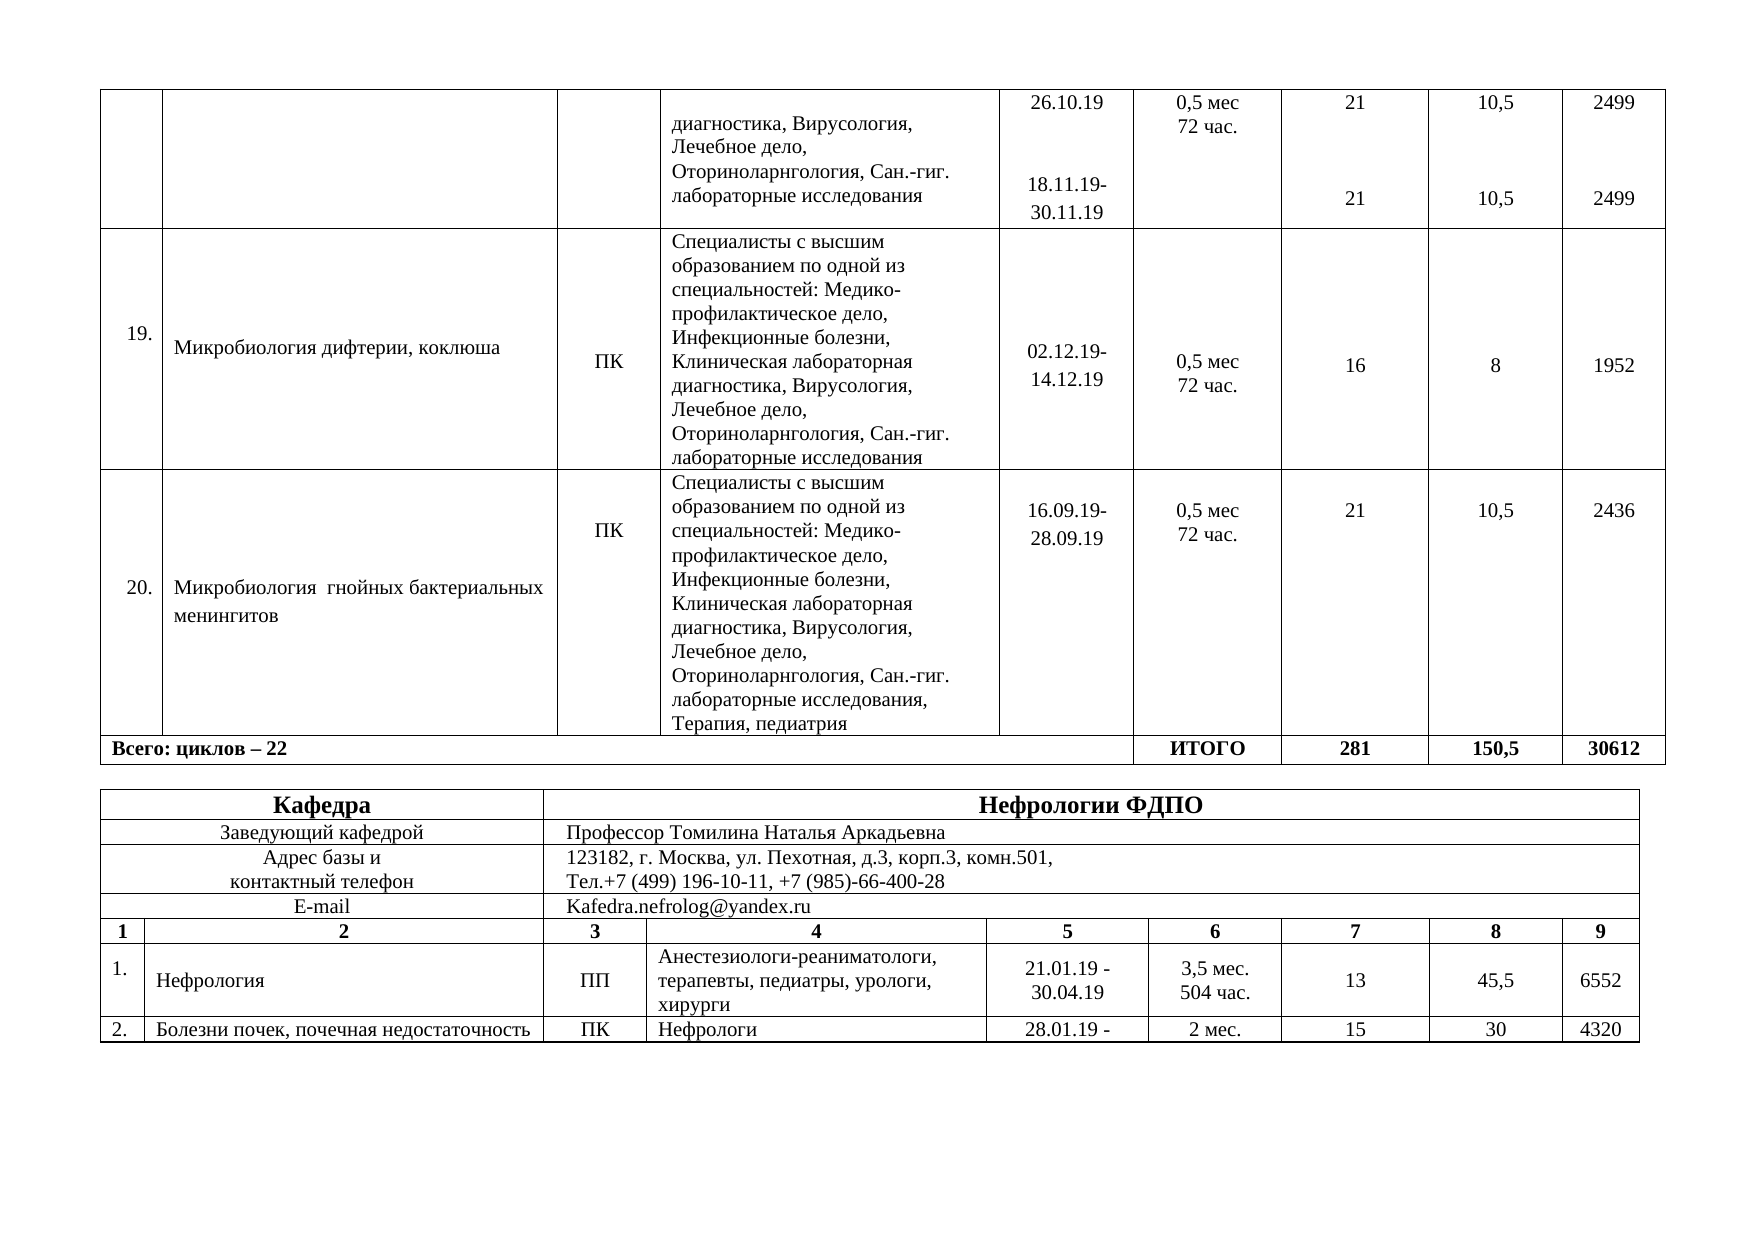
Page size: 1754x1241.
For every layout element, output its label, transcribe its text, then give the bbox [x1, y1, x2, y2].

table_cell 8 [1430, 919, 1562, 943]
table_cell Микробиология дифтерии, коклюша [163, 229, 557, 469]
table_cell 123182, г. Москва, ул. Пехотная, д.3, корп.3, комн.501, Тел.+7 (499) 196-10-11, +7 (985)-66-400-28 [544, 845, 1639, 893]
table_cell 1 [101, 919, 144, 943]
table_cell 5 [987, 919, 1148, 943]
table_cell Специалисты с высшим образованием по одной из специальностей: Медико-профилактическое дело, Инфекционные болезни, Клиническая лабораторная диагностика, Вирусология, Лечебное дело, Оториноларнгология, Сан.-гиг. лабораторные исследования, Терапия, педиатрия [661, 470, 999, 735]
table_cell 6 [1149, 919, 1281, 943]
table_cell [145, 1017, 543, 1041]
table_cell [101, 944, 144, 1016]
table_cell 2499 2499 2499 [1563, 90, 1665, 228]
table_cell 7 [1282, 919, 1429, 943]
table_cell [1000, 90, 1133, 228]
table_cell 21.01.19 - 30.04.19 [987, 944, 1148, 1016]
table_header Кафедра [101, 790, 543, 818]
table_cell [101, 470, 162, 735]
table_cell 281 [1282, 736, 1428, 764]
table_cell 3 [544, 919, 646, 943]
table_cell 16 [1282, 229, 1428, 469]
table_cell 2 [145, 919, 543, 943]
table_cell 6552 [1563, 944, 1639, 1016]
table_cell 2436 [1563, 470, 1665, 735]
table_cell 10,5 10,5 10,5 [1429, 90, 1562, 228]
table_cell 28.01.19 - 26.03.19 [987, 1017, 1148, 1041]
table_cell Анестезиологи-реаниматологи, терапевты, педиатры, урологи, хирурги [647, 944, 986, 1016]
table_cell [163, 90, 557, 228]
table_cell 15 [1282, 1017, 1429, 1041]
table_cell 21 [1282, 470, 1428, 735]
table_cell 30 [1430, 1017, 1562, 1041]
table_cell Микробиология гнойных бактериальных менингитов [163, 470, 557, 735]
table_cell 16.09.19-28.09.19 [1000, 470, 1133, 735]
table_cell 0,5 мес 72 час. [1134, 90, 1281, 228]
table_cell ПК [558, 470, 660, 735]
table_cell Всего: циклов – 22 [101, 736, 1133, 764]
table_cell Адрес базы и контактный телефон [101, 845, 543, 893]
table_cell [101, 229, 162, 469]
table_header Нефрологии ФДПО [544, 790, 1639, 818]
table_cell 3,5 мес. 504 час. [1149, 944, 1281, 1016]
table_cell Нефрологи [647, 1017, 986, 1041]
table_cell 02.12.19-14.12.19 [1000, 229, 1133, 469]
table_cell 10,5 [1429, 470, 1562, 735]
table_cell 2 мес. 288 час. [1149, 1017, 1281, 1041]
table_cell ПП [544, 944, 646, 1016]
table_cell ПК сертиф. [544, 1017, 646, 1041]
table_cell 150,5 [1429, 736, 1562, 764]
table_cell 45,5 [1430, 944, 1562, 1016]
table_cell [558, 90, 660, 228]
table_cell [661, 90, 999, 228]
table_cell 9 [1563, 919, 1639, 943]
table_cell Профессор Томилина Наталья Аркадьевна [544, 820, 1639, 844]
table_cell 8 [1429, 229, 1562, 469]
table_cell ИТОГО [1134, 736, 1281, 764]
table_cell 4320 [1563, 1017, 1639, 1041]
table_cell 1952 [1563, 229, 1665, 469]
table_cell 4 [647, 919, 986, 943]
table_cell Kafedra.nefrolog@yandex.ru [544, 894, 1639, 918]
table_cell Нефрология [145, 944, 543, 1016]
table_cell E-mail [101, 894, 543, 918]
table_cell 30612 [1563, 736, 1665, 764]
table_cell 21 21 21 [1282, 90, 1428, 228]
table_cell 0,5 мес 72 час. [1134, 470, 1281, 735]
table_cell [101, 90, 162, 228]
table_cell 0,5 мес 72 час. [1134, 229, 1281, 469]
table_cell [101, 1017, 144, 1041]
table_cell Заведующий кафедрой [101, 820, 543, 844]
table_cell 13 [1282, 944, 1429, 1016]
table_cell ПК [558, 229, 660, 469]
